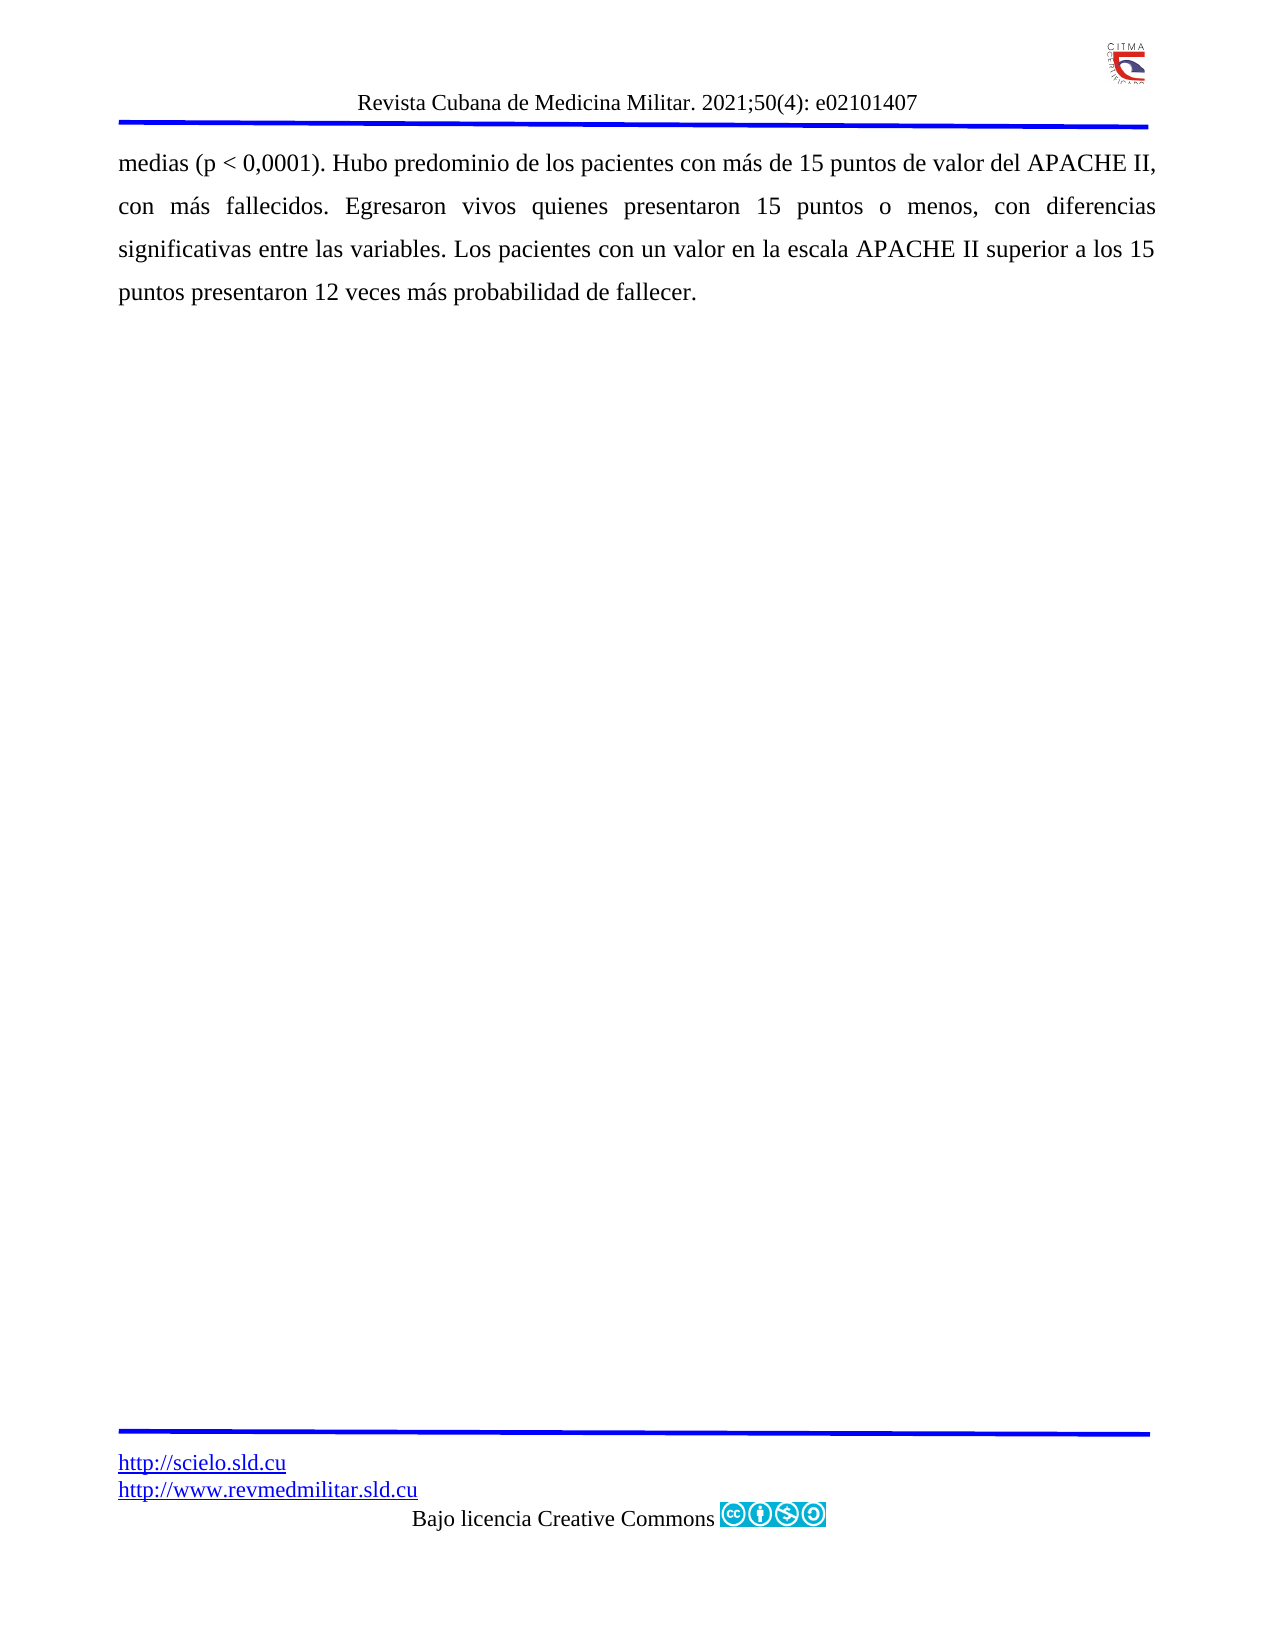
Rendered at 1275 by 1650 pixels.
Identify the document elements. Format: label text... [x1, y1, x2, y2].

picture [720, 1502, 826, 1527]
picture [1107, 43, 1145, 84]
